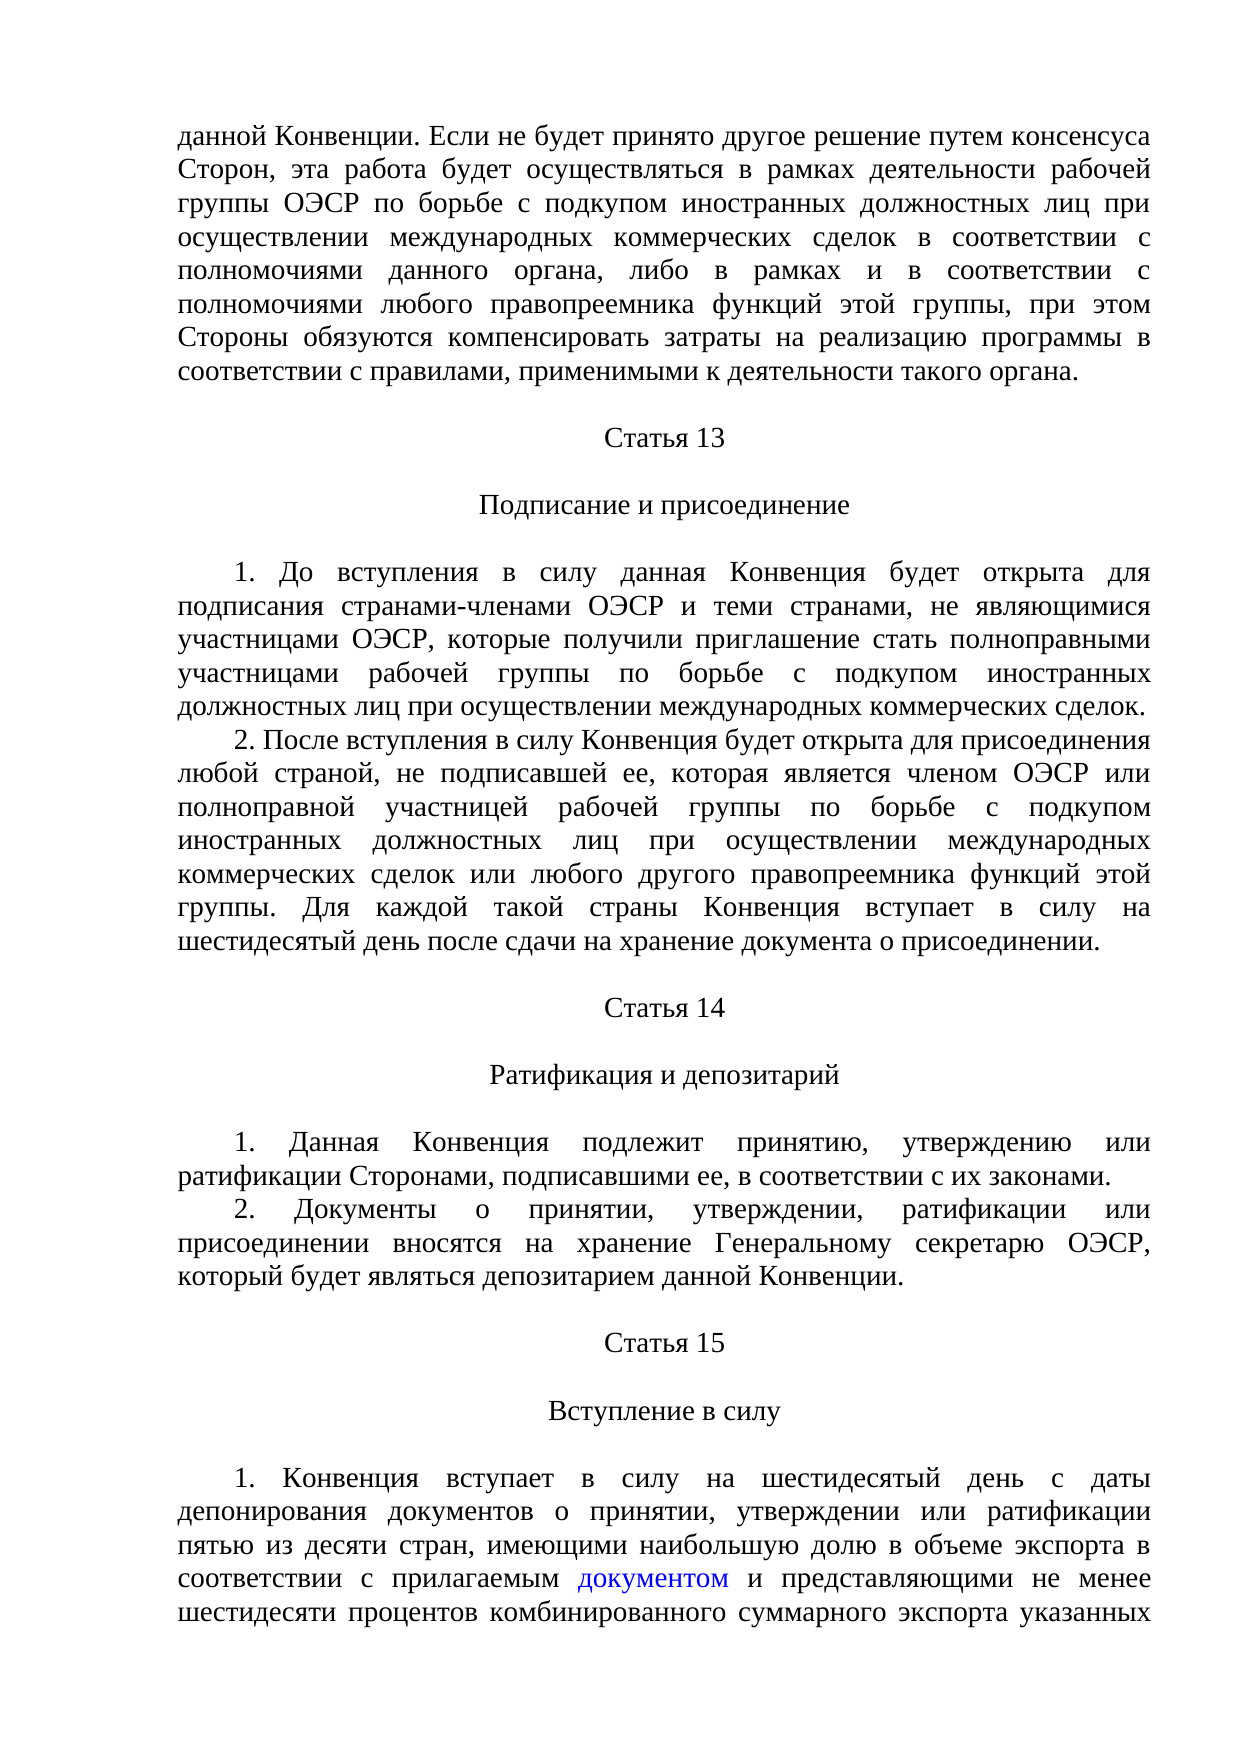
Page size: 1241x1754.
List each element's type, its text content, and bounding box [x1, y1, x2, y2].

text Вступление в силу [177, 1393, 1152, 1426]
text 1. До вступления в силу данная Конвенция будет открыта для подписания странами-членами ОЭСР и теми странами, не являющимися участницами ОЭСР, которые получили приглашение стать полноправными участницами рабочей группы по борьбе с подкупом иностранных должностных лиц при осуществлении международных коммерческих сделок. [177, 554, 1152, 722]
text 2. После вступления в силу Конвенция будет открыта для присоединения любой страной, не подписавшей ее, которая является членом ОЭСР или полноправной участницей рабочей группы по борьбе с подкупом иностранных должностных лиц при осуществлении международных коммерческих сделок или любого другого правопреемника функций этой группы. Для каждой такой страны Конвенция вступает в силу на шестидесятый день после сдачи на хранение документа о присоединении. [177, 722, 1152, 957]
text Ратификация и депозитарий [177, 1057, 1152, 1091]
text 2. Документы о принятии, утверждении, ратификации или присоединении вносятся на хранение Генеральному секретарю ОЭСР, который будет являться депозитарием данной Конвенции. [177, 1191, 1152, 1292]
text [177, 1460, 1152, 1627]
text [177, 118, 1152, 386]
text Подписание и присоединение [177, 487, 1152, 521]
text Статья 13 [177, 420, 1152, 453]
text Статья 14 [177, 990, 1152, 1024]
text 1. Данная Конвенция подлежит принятию, утверждению или ратификации Сторонами, подписавшими ее, в соответствии с их законами. [177, 1124, 1152, 1191]
text Статья 15 [177, 1326, 1152, 1359]
